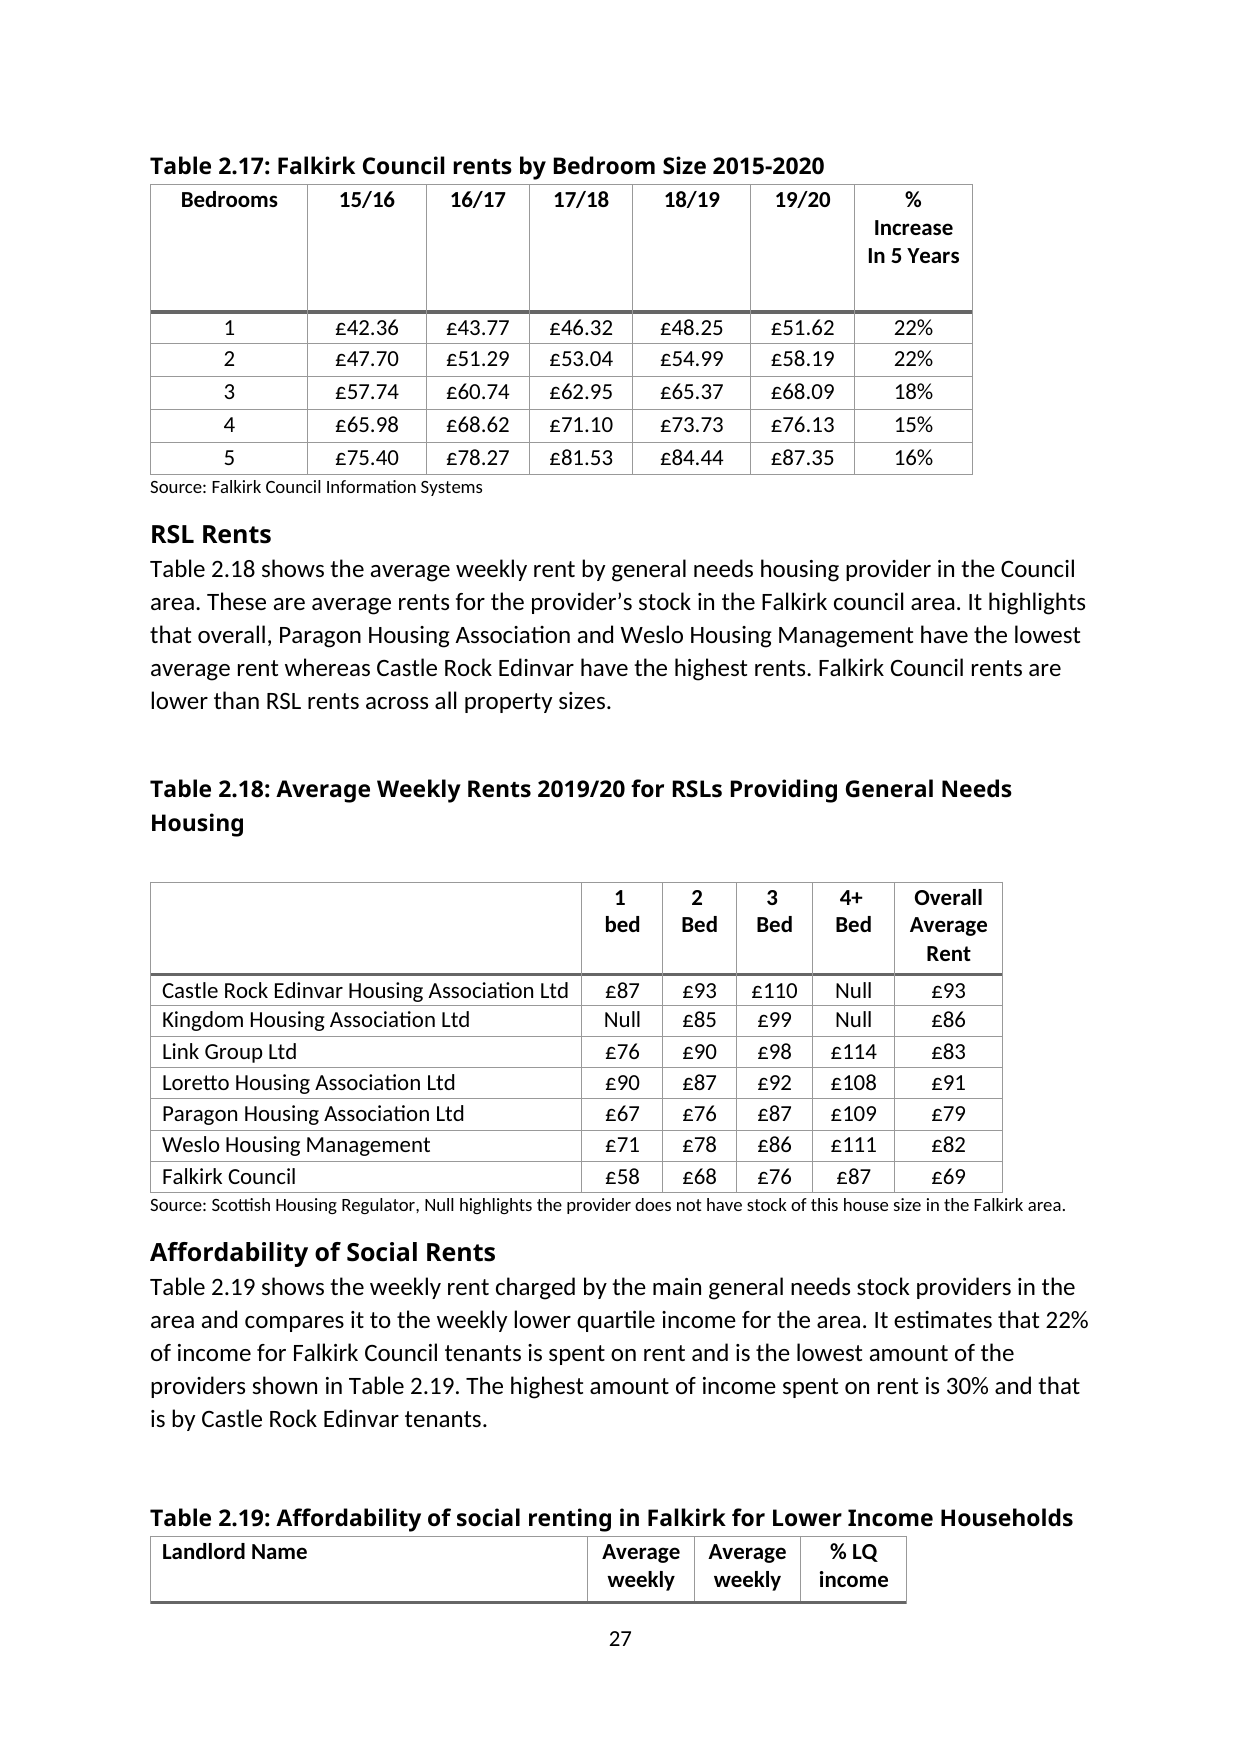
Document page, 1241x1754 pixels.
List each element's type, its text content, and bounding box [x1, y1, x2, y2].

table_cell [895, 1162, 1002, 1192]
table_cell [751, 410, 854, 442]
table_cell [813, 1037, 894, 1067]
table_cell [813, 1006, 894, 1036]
subtitle RSL Rents [150, 517, 1090, 551]
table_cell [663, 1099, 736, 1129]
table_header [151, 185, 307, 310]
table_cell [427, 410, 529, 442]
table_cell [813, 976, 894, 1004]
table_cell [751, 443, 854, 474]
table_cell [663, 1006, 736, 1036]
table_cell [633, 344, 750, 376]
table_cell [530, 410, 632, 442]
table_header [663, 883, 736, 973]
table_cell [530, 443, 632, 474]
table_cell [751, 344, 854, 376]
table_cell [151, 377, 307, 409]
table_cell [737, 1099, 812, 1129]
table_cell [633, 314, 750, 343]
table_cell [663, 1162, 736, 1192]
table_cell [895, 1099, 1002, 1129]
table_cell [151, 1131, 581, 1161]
text Source: Falkirk Council Information Systems [150, 475, 1090, 498]
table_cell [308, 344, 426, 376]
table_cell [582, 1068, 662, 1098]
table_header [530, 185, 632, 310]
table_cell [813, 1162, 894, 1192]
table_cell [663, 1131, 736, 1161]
subtitle Affordability of Social Rents [150, 1234, 1090, 1268]
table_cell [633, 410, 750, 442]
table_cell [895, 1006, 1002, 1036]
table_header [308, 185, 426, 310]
subtitle Table 2.19: Affordability of social renting in Falkirk for Lower Income Households [150, 1502, 1090, 1533]
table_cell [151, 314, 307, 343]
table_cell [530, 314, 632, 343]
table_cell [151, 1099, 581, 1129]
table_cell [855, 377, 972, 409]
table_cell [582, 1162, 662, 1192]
text Source: Scottish Housing Regulator, Null highlights the provider does not have stock of this house size in the Falkirk area. [150, 1193, 1090, 1216]
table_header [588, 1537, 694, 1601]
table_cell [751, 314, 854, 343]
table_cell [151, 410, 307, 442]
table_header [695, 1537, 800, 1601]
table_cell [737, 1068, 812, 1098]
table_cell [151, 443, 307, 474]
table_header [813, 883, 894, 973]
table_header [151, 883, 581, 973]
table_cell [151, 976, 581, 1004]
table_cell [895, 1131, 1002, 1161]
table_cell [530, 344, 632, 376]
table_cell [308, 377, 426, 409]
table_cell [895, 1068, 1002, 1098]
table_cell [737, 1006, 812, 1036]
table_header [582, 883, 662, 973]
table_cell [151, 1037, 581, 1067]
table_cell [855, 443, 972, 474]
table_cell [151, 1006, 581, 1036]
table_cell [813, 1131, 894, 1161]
text Table 2.18 shows the average weekly rent by general needs housing provider in the Council area. These are average rents for the provider’s stock in the Falkirk council area. It highlights that overall, Paragon Housing Association and Weslo Housing Management have the lowest average rent whereas Castle Rock Edinvar have the highest rents. Falkirk Council rents are lower than RSL rents across all property sizes. [150, 553, 1090, 716]
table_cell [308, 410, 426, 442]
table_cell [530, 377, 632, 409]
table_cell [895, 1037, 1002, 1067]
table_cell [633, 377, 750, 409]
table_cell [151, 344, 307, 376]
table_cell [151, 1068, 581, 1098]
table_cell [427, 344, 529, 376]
subtitle Table 2.18: Average Weekly Rents 2019/20 for RSLs Providing General Needs Housing [150, 773, 1090, 838]
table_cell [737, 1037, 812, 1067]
text Table 2.19 shows the weekly rent charged by the main general needs stock providers in the area and compares it to the weekly lower quartile income for the area. It estimates that 22% of income for Falkirk Council tenants is spent on rent and is the lowest amount of the providers shown in Table 2.19. The highest amount of income spent on rent is 30% and that is by Castle Rock Edinvar tenants. [150, 1271, 1090, 1433]
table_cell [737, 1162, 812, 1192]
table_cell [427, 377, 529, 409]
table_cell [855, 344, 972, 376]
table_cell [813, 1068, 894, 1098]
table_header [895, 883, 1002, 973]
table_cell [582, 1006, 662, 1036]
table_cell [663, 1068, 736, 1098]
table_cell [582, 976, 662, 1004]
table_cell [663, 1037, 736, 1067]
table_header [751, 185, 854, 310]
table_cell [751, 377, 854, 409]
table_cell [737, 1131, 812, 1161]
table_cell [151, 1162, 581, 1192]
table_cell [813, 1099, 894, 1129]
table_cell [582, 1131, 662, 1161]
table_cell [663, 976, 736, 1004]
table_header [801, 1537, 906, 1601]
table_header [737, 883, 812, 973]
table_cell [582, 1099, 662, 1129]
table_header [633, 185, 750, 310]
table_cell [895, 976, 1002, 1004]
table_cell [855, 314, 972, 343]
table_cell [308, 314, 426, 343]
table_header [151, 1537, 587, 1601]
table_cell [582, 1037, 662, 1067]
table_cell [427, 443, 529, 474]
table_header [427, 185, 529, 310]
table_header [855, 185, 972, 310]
subtitle Table 2.17: Falkirk Council rents by Bedroom Size 2015-2020 [150, 150, 1090, 181]
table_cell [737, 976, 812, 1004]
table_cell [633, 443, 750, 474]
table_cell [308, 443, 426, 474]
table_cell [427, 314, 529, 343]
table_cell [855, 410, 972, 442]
